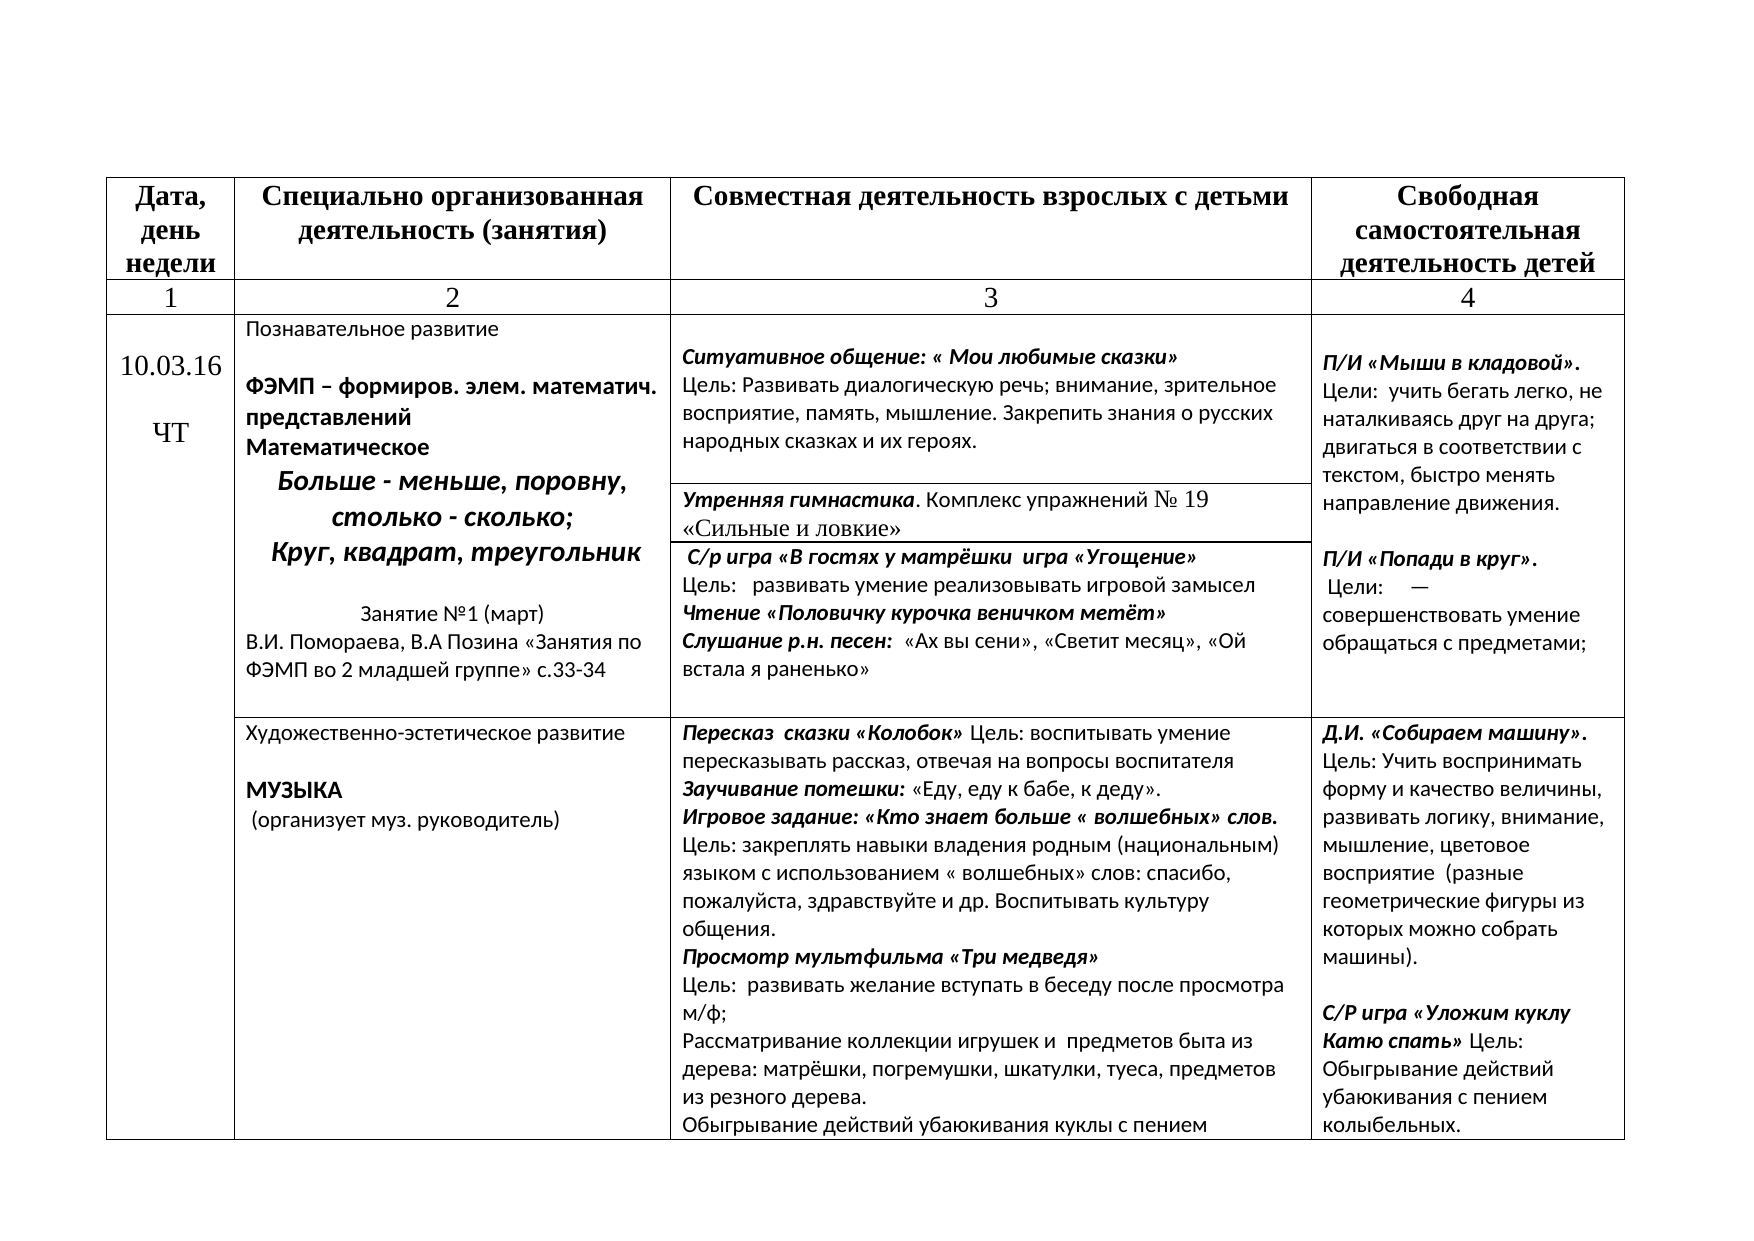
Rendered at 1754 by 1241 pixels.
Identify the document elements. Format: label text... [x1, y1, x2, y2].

table_cell 3 [671, 280, 1311, 313]
table_cell 4 [1312, 280, 1624, 313]
table_cell Специально организованная деятельность (занятия) [235, 178, 670, 279]
table_cell Утренняя гимнастика. Комплекс упражнений № 19 «Сильные и ловкие» [671, 484, 1311, 541]
table_cell Познавательное развитие ФЭМП – формиров. элем. математич. представлений Математическое Больше - меньше, поровну, столько - сколько; Круг, квадрат, треугольник Занятие №1 (март) В.И. Помораева, В.А Позина «Занятия по ФЭМП во 2 младшей группе» с.33-34 [235, 315, 670, 717]
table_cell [671, 718, 1311, 1138]
table_cell Дата, день недели [107, 178, 234, 279]
table_cell П/И «Мыши в кладовой». Цели: учить бегать легко, не наталкиваясь друг на друга; двигаться в соответствии с текстом, быстро менять направление движения. П/И «Попади в круг». Цели: — совершенствовать умение обращаться с предметами; [1312, 315, 1624, 717]
table_cell С/р игра «В гостях у матрёшки игра «Угощение» Цель: развивать умение реализовывать игровой замысел Чтение «Половичку курочка веничком метёт» Слушание р.н. песен: «Ах вы сени», «Светит месяц», «Ой встала я раненько» [671, 543, 1311, 717]
table_cell 1 [107, 280, 234, 313]
table_cell Свободная самостоятельная деятельность детей [1312, 178, 1624, 279]
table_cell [1312, 718, 1624, 1138]
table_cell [235, 718, 670, 1138]
table_cell Совместная деятельность взрослых с детьми [671, 178, 1311, 279]
table_cell 2 [235, 280, 670, 313]
table_cell 10.03.16 ЧТ [107, 315, 234, 1138]
table_cell Ситуативное общение: « Мои любимые сказки» Цель: Развивать диалогическую речь; внимание, зрительное восприятие, память, мышление. Закрепить знания о русских народных сказках и их героях. [671, 315, 1311, 483]
